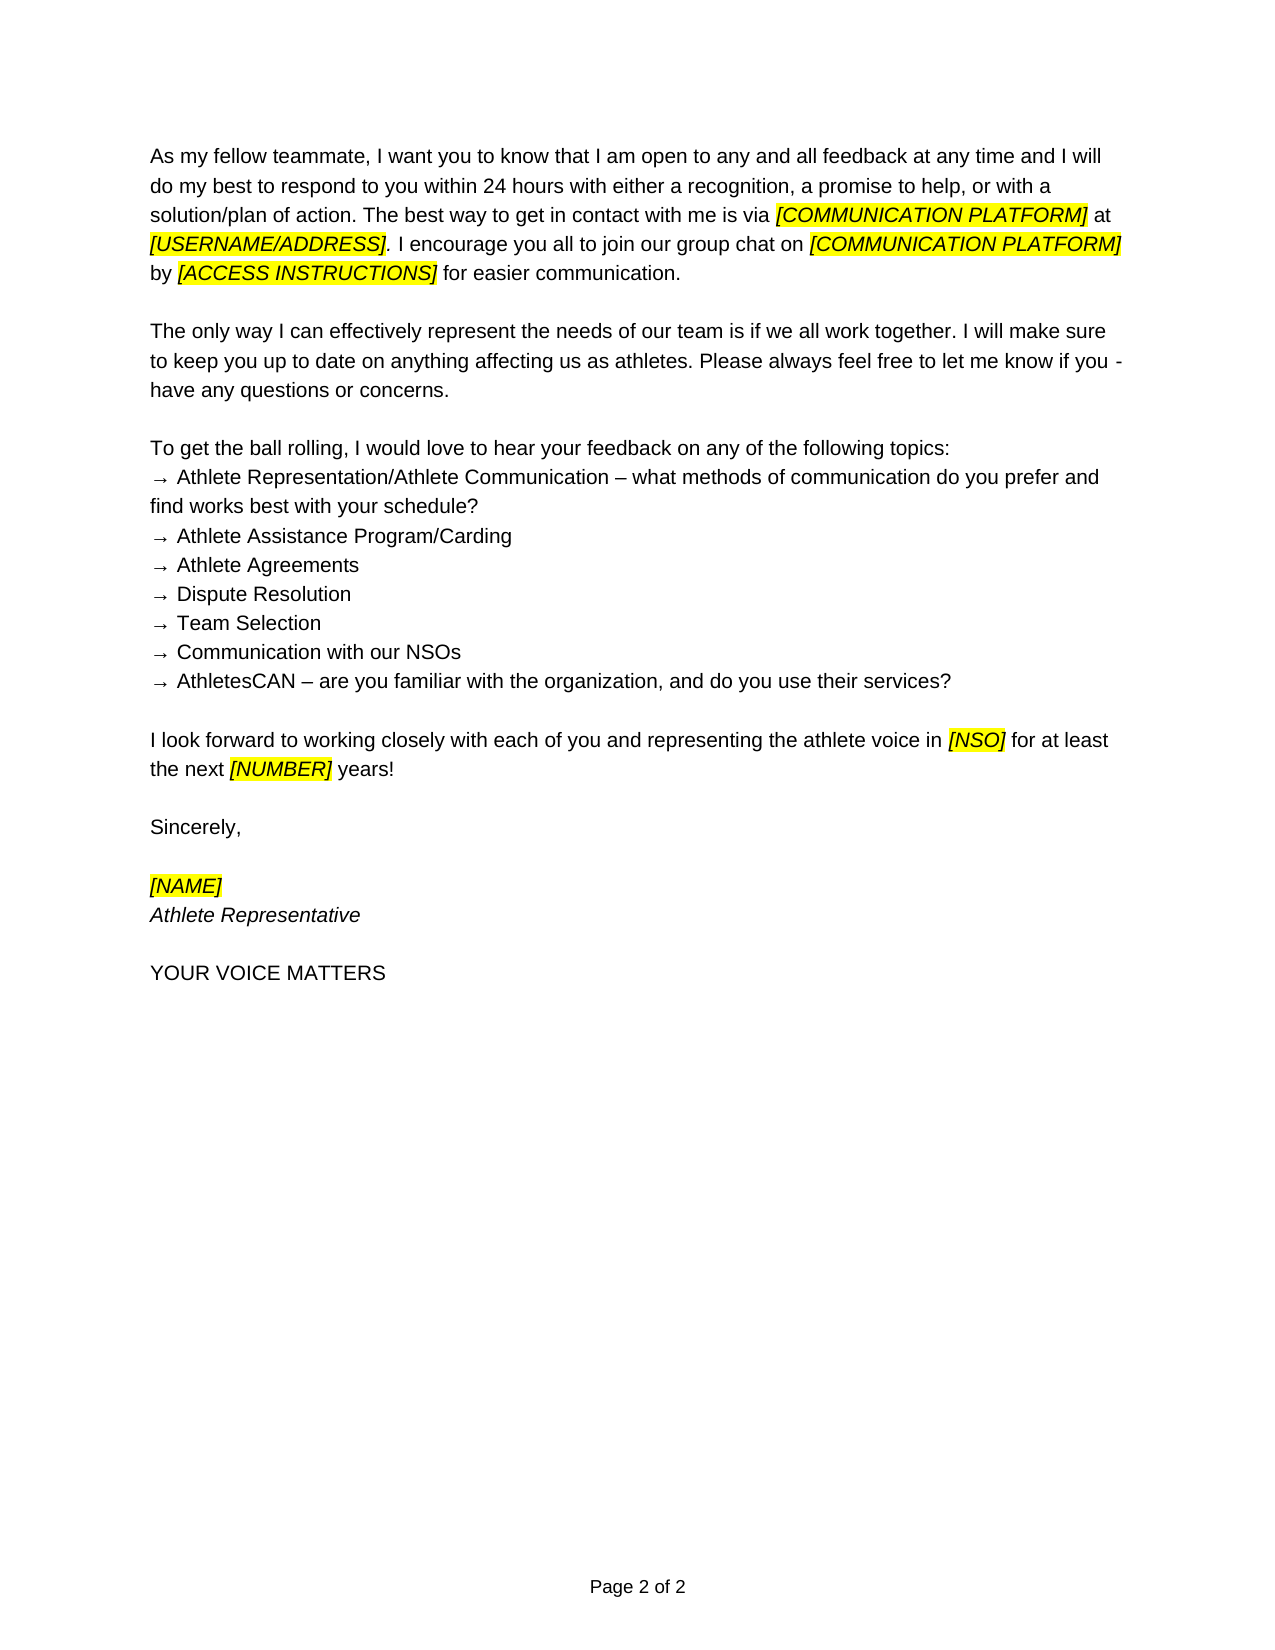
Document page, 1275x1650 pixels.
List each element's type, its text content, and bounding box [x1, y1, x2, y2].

text I look forward to working closely with each of you and representing the athlete voice in [NSO] for at least the next [NUMBER] years! [150, 724, 1125, 782]
text The only way I can effectively represent the needs of our team is if we all work together. I will make sure to keep you up to date on anything affecting us as athletes. Please always feel free to let me know if you have any questions or concerns. [150, 316, 1125, 403]
text YOUR VOICE MATTERS [150, 957, 1125, 986]
text To get the ball rolling, I would love to hear your feedback on any of the following topics: [150, 432, 1125, 461]
text → Athlete Representation/Athlete Communication – what methods of communication do you prefer and find works best with your schedule? [150, 461, 1125, 520]
text → Communication with our NSOs [150, 636, 1125, 666]
text Athlete Representative [150, 899, 1125, 928]
text → AthletesCAN – are you familiar with the organization, and do you use their services? [150, 666, 1125, 695]
text As my fellow teammate, I want you to know that I am open to any and all feedback at any time and I will do my best to respond to you within 24 hours with either a recognition, a promise to help, or with a solution/plan of action. The best way to get in contact with me is via [COMMUNICATION PLATFORM] at [USERNAME/ADDRESS]. I encourage you all to join our group chat on [COMMUNICATION PLATFORM] by [ACCESS INSTRUCTIONS] for easier communication. [150, 141, 1125, 286]
text [NAME] [150, 870, 1125, 899]
text → Athlete Agreements [150, 549, 1125, 578]
text Sincerely, [150, 811, 1125, 841]
text → Athlete Assistance Program/Carding [150, 520, 1125, 549]
text → Dispute Resolution [150, 578, 1125, 607]
text → Team Selection [150, 607, 1125, 636]
